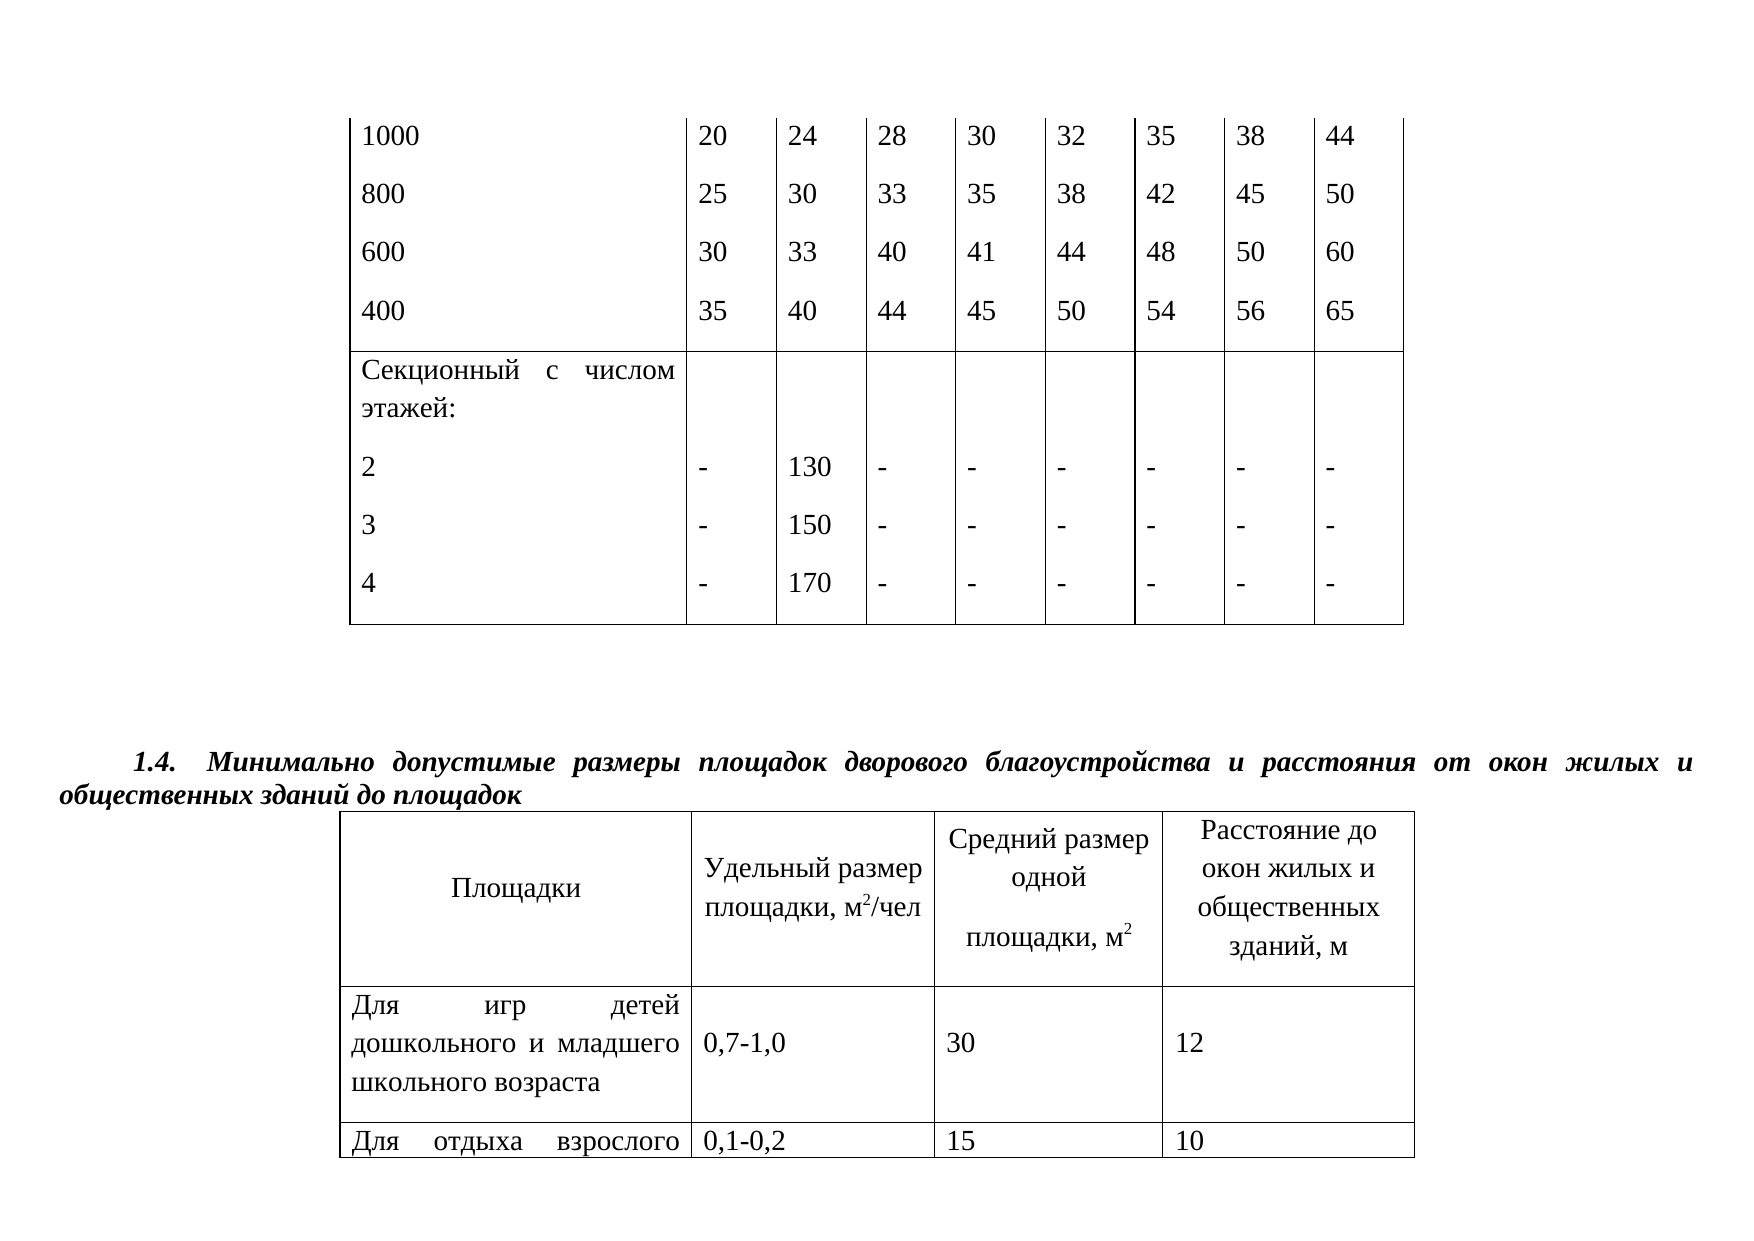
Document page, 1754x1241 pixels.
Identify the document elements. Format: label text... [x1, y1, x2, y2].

table_cell 4 [351, 565, 686, 623]
table_cell - [867, 507, 955, 565]
table_cell [1136, 352, 1224, 449]
table_cell 130 [777, 449, 866, 507]
table_cell - [1136, 507, 1224, 565]
table_cell 25 [687, 176, 776, 234]
table_cell - [1225, 449, 1314, 507]
table_header Средний размер одной площадки, м2 [935, 812, 1162, 986]
table_cell - [956, 565, 1045, 623]
table_cell 0,1-0,2 [692, 1123, 934, 1157]
table_cell 800 [351, 176, 686, 234]
table_cell 50 [1225, 235, 1314, 293]
table_cell 65 [1315, 293, 1403, 351]
table_cell 2 [351, 449, 686, 507]
table_cell 35 [687, 293, 776, 351]
table_cell [1315, 352, 1403, 449]
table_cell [341, 1123, 691, 1157]
table_cell 41 [956, 235, 1045, 293]
table_cell - [1225, 565, 1314, 623]
table_cell 38 [1225, 118, 1314, 176]
table_cell [777, 352, 866, 449]
list 1.4. Минимально допустимые размеры площадок дворового благоустройства и расстояния от окон жилых и общественных зданий до площадок [59, 744, 1695, 811]
table_cell - [687, 565, 776, 623]
table_cell - [956, 449, 1045, 507]
table_cell 10 [1163, 1123, 1414, 1157]
table_cell 600 [351, 235, 686, 293]
table_cell 24 [777, 118, 866, 176]
table_cell 50 [1315, 176, 1403, 234]
table_cell 30 [956, 118, 1045, 176]
table_cell 38 [1046, 176, 1134, 234]
table_cell 44 [1046, 235, 1134, 293]
table_cell 3 [351, 507, 686, 565]
table_cell - [867, 449, 955, 507]
table_cell 30 [777, 176, 866, 234]
table_cell 45 [1225, 176, 1314, 234]
table_cell [867, 352, 955, 449]
table_cell - [1315, 449, 1403, 507]
table_cell 60 [1315, 235, 1403, 293]
table_cell - [1225, 507, 1314, 565]
table_cell 45 [956, 293, 1045, 351]
table_cell - [867, 565, 955, 623]
table_header Площадки [341, 812, 691, 986]
table_cell 33 [777, 235, 866, 293]
table_cell - [1046, 449, 1134, 507]
table_cell 44 [1315, 118, 1403, 176]
table_cell Для игр детей дошкольного и младшего школьного возраста [341, 987, 691, 1122]
table_cell 33 [867, 176, 955, 234]
table_cell 40 [867, 235, 955, 293]
table_cell - [687, 449, 776, 507]
table_cell - [1136, 565, 1224, 623]
table_cell - [1136, 449, 1224, 507]
table_cell 150 [777, 507, 866, 565]
table_cell 35 [956, 176, 1045, 234]
table_cell - [1315, 507, 1403, 565]
table_cell 0,7-1,0 [692, 987, 934, 1122]
table_cell 400 [351, 293, 686, 351]
table_header Расстояние до окон жилых и общественных зданий, м [1163, 812, 1414, 986]
table_cell 12 [1163, 987, 1414, 1122]
table_cell 50 [1046, 293, 1134, 351]
table_cell - [956, 507, 1045, 565]
table_header Удельный размер площадки, м2/чел [692, 812, 934, 986]
table_cell - [687, 507, 776, 565]
table_cell 48 [1136, 235, 1224, 293]
table_cell Секционный с числом этажей: [351, 352, 686, 449]
table_cell - [1315, 565, 1403, 623]
table_cell 32 [1046, 118, 1134, 176]
table_cell [1046, 352, 1134, 449]
table_cell 54 [1136, 293, 1224, 351]
table_cell [687, 352, 776, 449]
table_cell 56 [1225, 293, 1314, 351]
table_cell 42 [1136, 176, 1224, 234]
table_cell 35 [1136, 118, 1224, 176]
table_cell [1225, 352, 1314, 449]
table_cell 40 [777, 293, 866, 351]
table_cell [956, 352, 1045, 449]
table_cell 30 [935, 987, 1162, 1122]
table_cell 170 [777, 565, 866, 623]
table_cell 44 [867, 293, 955, 351]
table_cell 1000 [351, 118, 686, 176]
table_cell 15 [935, 1123, 1162, 1157]
table_cell 20 [687, 118, 776, 176]
table_cell 30 [687, 235, 776, 293]
table_cell 28 [867, 118, 955, 176]
table_cell - [1046, 507, 1134, 565]
table_cell - [1046, 565, 1134, 623]
